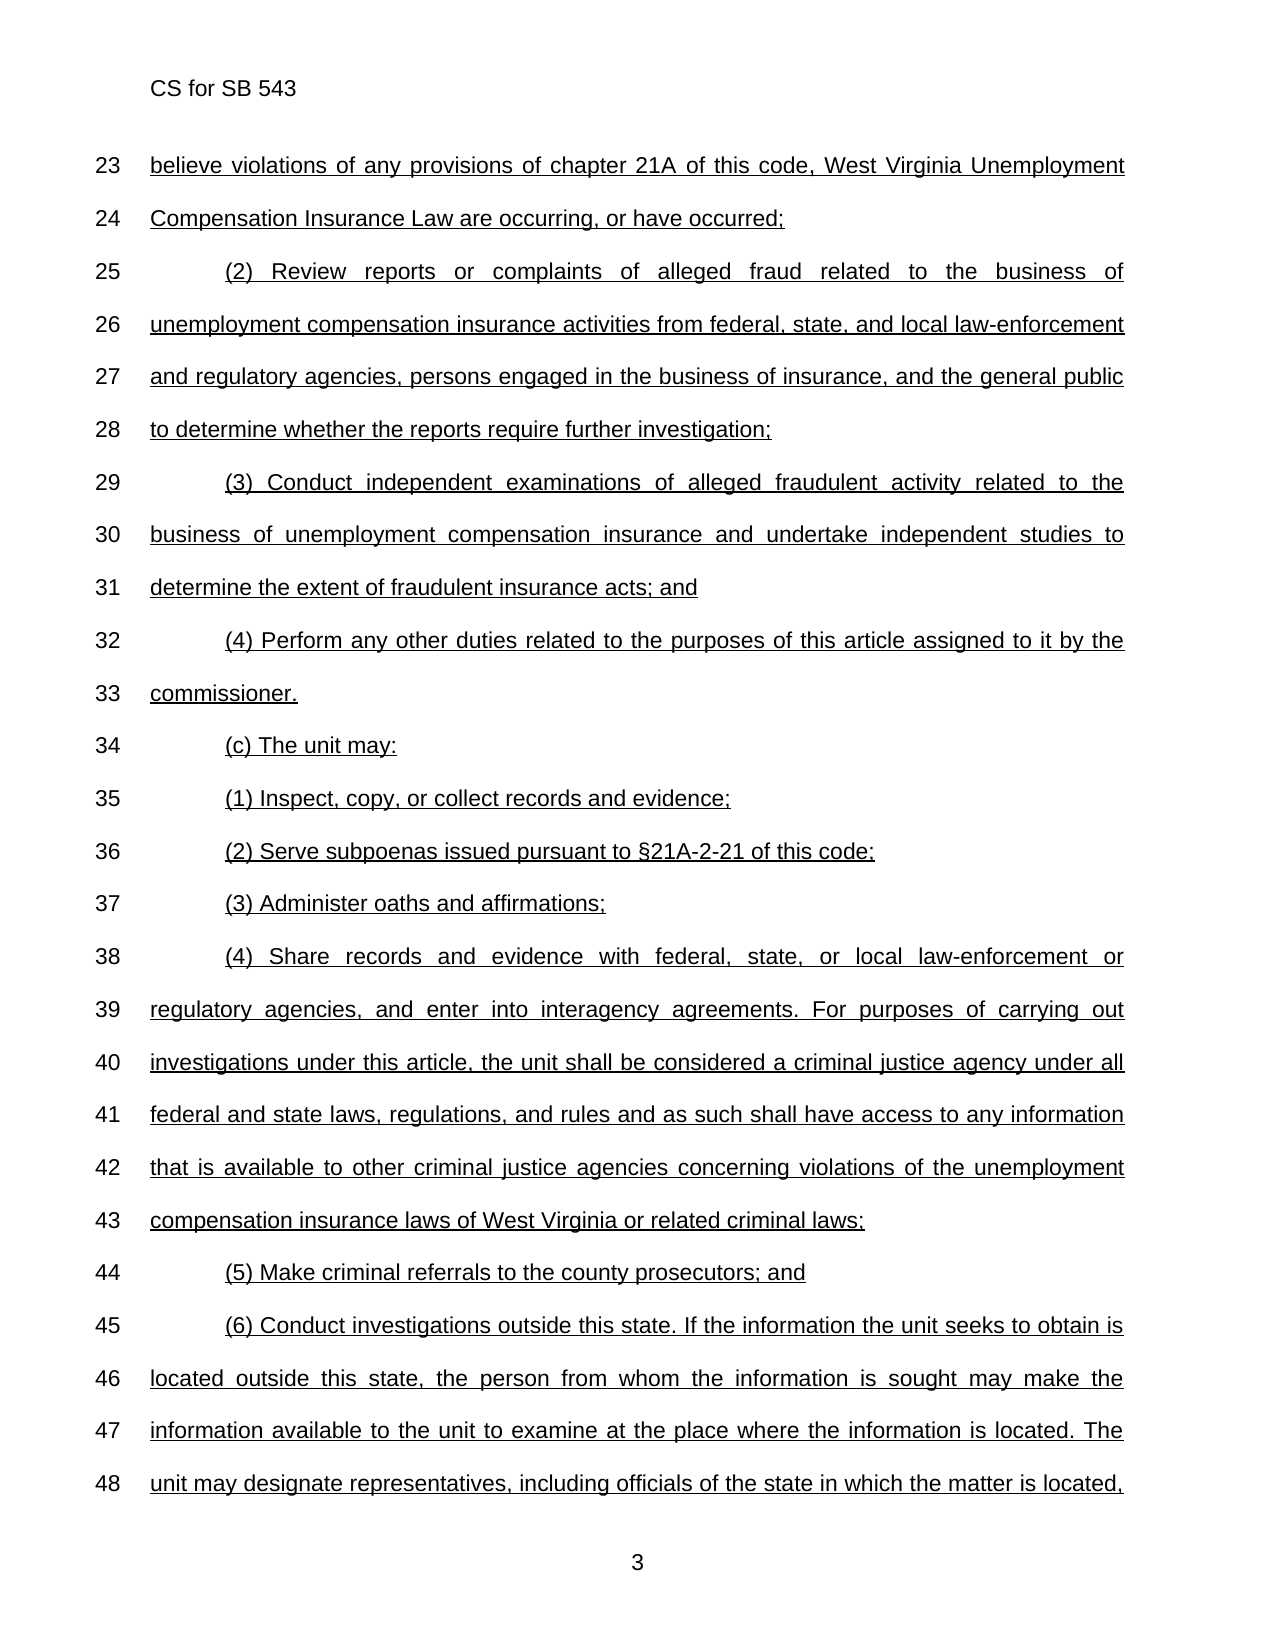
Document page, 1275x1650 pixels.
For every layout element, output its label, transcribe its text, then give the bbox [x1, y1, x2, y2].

text (2) Serve subpoenas issued pursuant to §21A-2-21 of this code; [150, 838, 1125, 864]
text (1) Inspect, copy, or collect records and evidence; [150, 785, 1125, 811]
text (4) Share records and evidence with federal, state, or local law-enforcement or regulatory agencies, and enter into interagency agreements. For purposes of carrying out investigations under this article, the unit shall be considered a criminal justice agency under all federal and state laws, regulations, and rules and as such shall have access to any information that is available to other criminal justice agencies concerning violations of the unemployment compensation insurance laws of West Virginia or related criminal laws; [150, 1125, 1125, 1177]
text (4) Share records and evidence with federal, state, or local law-enforcement or regulatory agencies, and enter into interagency agreements. For purposes of carrying out investigations under this article, the unit shall be considered a criminal justice agency under all federal and state laws, regulations, and rules and as such shall have access to any information that is available to other criminal justice agencies concerning violations of the unemployment compensation insurance laws of West Virginia or related criminal laws; [150, 1020, 1125, 1071]
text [150, 1312, 1125, 1496]
text (3) Administer oaths and affirmations; [150, 890, 1125, 917]
text (4) Share records and evidence with federal, state, or local law-enforcement or regulatory agencies, and enter into interagency agreements. For purposes of carrying out investigations under this article, the unit shall be considered a criminal justice agency under all federal and state laws, regulations, and rules and as such shall have access to any information that is available to other criminal justice agencies concerning violations of the unemployment compensation insurance laws of West Virginia or related criminal laws; [150, 1073, 1125, 1124]
text (4) Perform any other duties related to the purposes of this article assigned to it by the commissioner. [150, 627, 1125, 706]
text (4) Share records and evidence with federal, state, or local law-enforcement or regulatory agencies, and enter into interagency agreements. For purposes of carrying out investigations under this article, the unit shall be considered a criminal justice agency under all federal and state laws, regulations, and rules and as such shall have access to any information that is available to other criminal justice agencies concerning violations of the unemployment compensation insurance laws of West Virginia or related criminal laws; [150, 1178, 1125, 1233]
text (3) Conduct independent examinations of alleged fraudulent activity related to the business of unemployment compensation insurance and undertake independent studies to determine the extent of fraudulent insurance acts; and [150, 545, 1125, 600]
text (2) Review reports or complaints of alleged fraud related to the business of unemployment compensation insurance activities from federal, state, and local law-enforcement and regulatory agencies, persons engaged in the business of insurance, and the general public to determine whether the reports require further investigation; [150, 335, 1125, 442]
text (5) Make criminal referrals to the county prosecutors; and [150, 1259, 1125, 1286]
text (c) The unit may: [150, 732, 1125, 758]
text (3) Conduct independent examinations of alleged fraudulent activity related to the business of unemployment compensation insurance and undertake independent studies to determine the extent of fraudulent insurance acts; and [150, 469, 1125, 544]
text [150, 150, 1125, 175]
text (4) Share records and evidence with federal, state, or local law-enforcement or regulatory agencies, and enter into interagency agreements. For purposes of carrying out investigations under this article, the unit shall be considered a criminal justice agency under all federal and state laws, regulations, and rules and as such shall have access to any information that is available to other criminal justice agencies concerning violations of the unemployment compensation insurance laws of West Virginia or related criminal laws; [150, 943, 1125, 1019]
text (2) Review reports or complaints of alleged fraud related to the business of unemployment compensation insurance activities from federal, state, and local law-enforcement and regulatory agencies, persons engaged in the business of insurance, and the general public to determine whether the reports require further investigation; [150, 258, 1125, 333]
